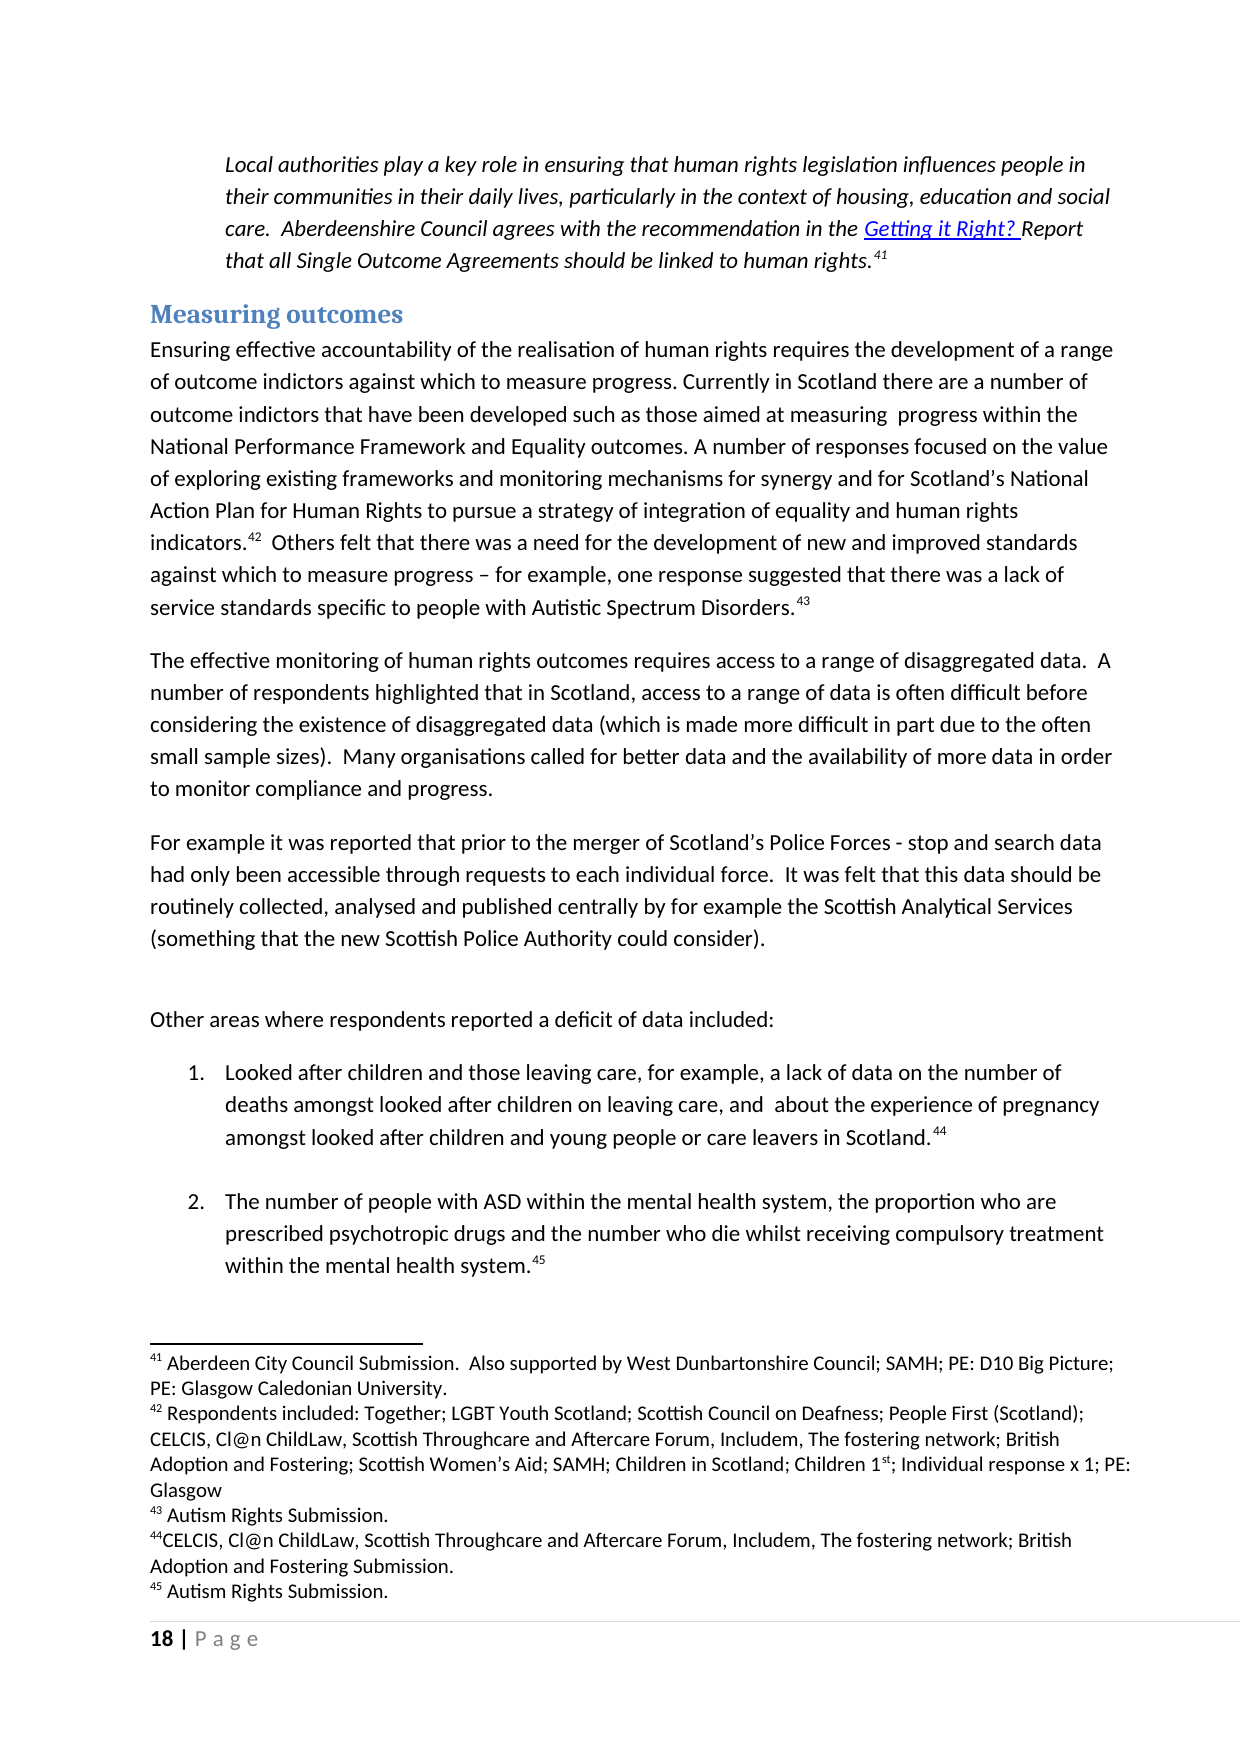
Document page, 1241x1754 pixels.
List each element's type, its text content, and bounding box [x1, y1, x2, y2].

list Looked after children and those leaving care, for example, a lack of data on the number of deaths amongst looked after children on leaving care, and about the experience of pregnancy amongst looked after children and young people or care leavers in Scotland. [187, 1058, 1124, 1151]
text Ensuring effective accountability of the realisation of human rights requires the development of a range of outcome indictors against which to measure progress. Currently in Scotland there are a number of outcome indictors that have been developed such as those aimed at measuring progress within the National Performance Framework and Equality outcomes. A number of responses focused on the value of exploring existing frameworks and monitoring mechanisms for synergy and for Scotland’s National Action Plan for Human Rights to pursue a strategy of integration of equality and human rights indicators. Others felt that there was a need for the development of new and improved standards against which to measure progress – for example, one response suggested that there was a lack of service standards specific to people with Autistic Spectrum Disorders. [150, 335, 1124, 621]
text Other areas where respondents reported a deficit of data included: [150, 1005, 1124, 1033]
subtitle Measuring outcomes [150, 299, 1124, 331]
text For example it was reported that prior to the merger of Scotland’s Police Forces - stop and search data had only been accessible through requests to each individual force. It was felt that this data should be routinely collected, analysed and published centrally by for example the Scottish Analytical Services (something that the new Scottish Police Authority could consider). [150, 828, 1124, 952]
text Local authorities play a key role in ensuring that human rights legislation influences people in their communities in their daily lives, particularly in the context of housing, education and social care. Aberdeenshire Council agrees with the recommendation in the Getting it Right? Report that all Single Outcome Agreements should be linked to human rights. [225, 150, 1124, 274]
list The number of people with ASD within the mental health system, the proportion who are prescribed psychotropic drugs and the number who die whilst receiving compulsory treatment within the mental health system. [187, 1187, 1124, 1279]
text The effective monitoring of human rights outcomes requires access to a range of disaggregated data. A number of respondents highlighted that in Scotland, access to a range of data is often difficult before considering the existence of disaggregated data (which is made more difficult in part due to the often small sample sizes). Many organisations called for better data and the availability of more data in order to monitor compliance and progress. [150, 646, 1124, 803]
